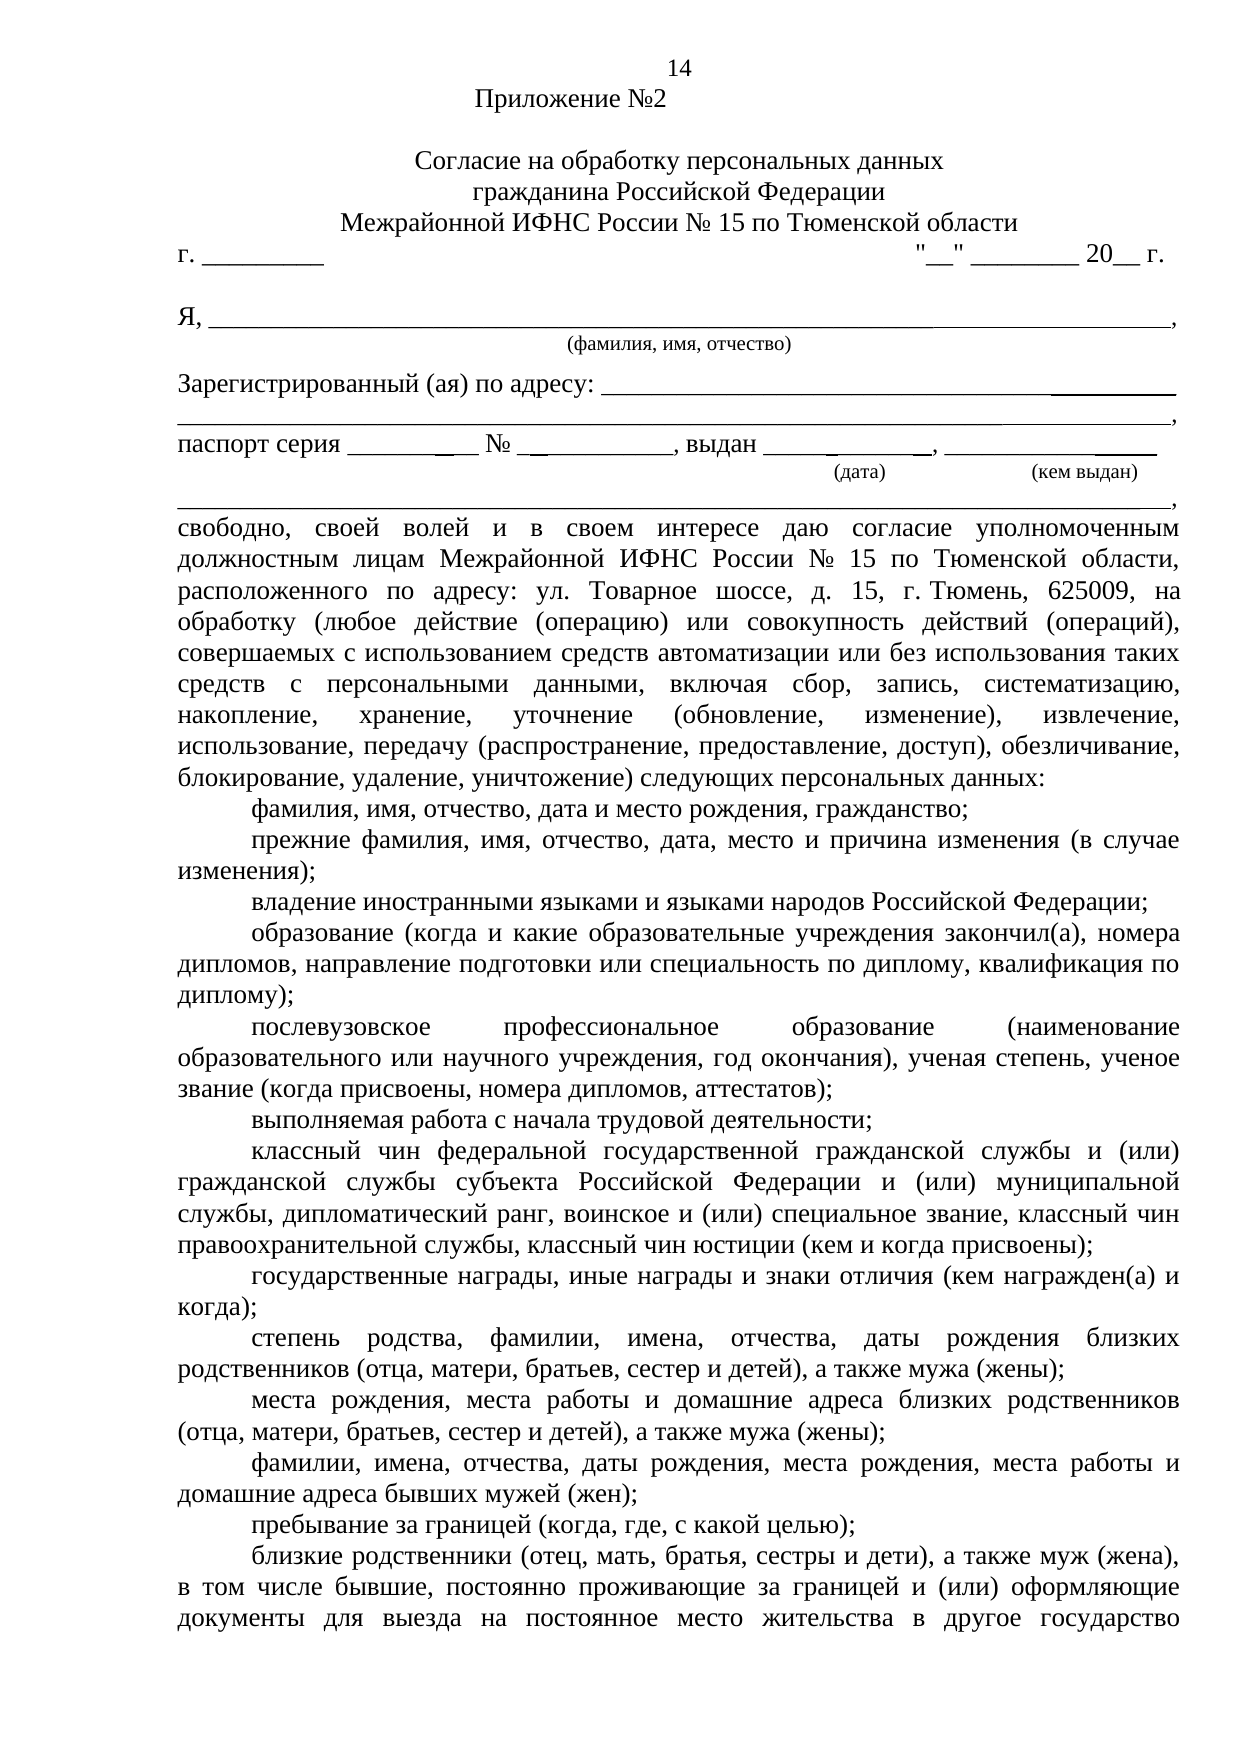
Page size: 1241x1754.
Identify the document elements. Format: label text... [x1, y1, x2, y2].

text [177, 1539, 1181, 1633]
text (дата) (кем выдан) [177, 459, 1181, 483]
text Приложение №2 [398, 82, 1181, 113]
text выполняемая работа с начала трудовой деятельности; [177, 1103, 1181, 1134]
text фамилия, имя, отчество, дата и место рождения, гражданство; [177, 792, 1181, 823]
text образование (когда и какие образовательные учреждения закончил(а), номера дипломов, направление подготовки или специальность по диплому, квалификация по диплому); [177, 916, 1181, 1010]
text владение иностранными языками и языками народов Российской Федерации; [177, 885, 1181, 916]
text гражданина Российской Федерации [177, 175, 1181, 206]
text Межрайонной ИФНС России № 15 по Тюменской области [177, 206, 1181, 238]
text Зарегистрированный (ая) по адресу: ______________________________________________ [177, 368, 1181, 399]
text государственные награды, иные награды и знаки отличия (кем награжден(а) и когда); [177, 1259, 1181, 1321]
text пребывание за границей (когда, где, с какой целью); [177, 1508, 1181, 1539]
text Я, __________________________________________________________ , [177, 300, 1181, 331]
text свободно, своей волей и в своем интересе даю согласие уполномоченным должностным лицам Межрайонной ИФНС России № 15 по Тюменской области, расположенного по адресу: ул. Товарное шоссе, д. 15, г. Тюмень, 625009, на обработку (любое действие (операцию) или совокупность действий (операций), совершаемых с использованием средств автоматизации или без использования таких средств с персональными данными, включая сбор, запись, систематизацию, накопление, хранение, уточнение (обновление, изменение), извлечение, использование, передачу (распространение, предоставление, доступ), обезличивание, блокирование, удаление, уничтожение) следующих персональных данных: [177, 511, 1181, 792]
text паспорт серия _______ __ № _ __________, выдан _____ ______ , _________________ [177, 427, 1181, 459]
text классный чин федеральной государственной гражданской службы и (или) гражданской службы субъекта Российской Федерации и (или) муниципальной службы, дипломатический ранг, воинское и (или) специальное звание, классный чин правоохранительной службы, классный чин юстиции (кем и когда присвоены); [177, 1134, 1181, 1259]
text степень родства, фамилии, имена, отчества, даты рождения близких родственников (отца, матери, братьев, сестер и детей), а также мужа (жены); [177, 1321, 1181, 1383]
text послевузовское профессиональное образование (наименование образовательного или научного учреждения, год окончания), ученая степень, ученое звание (когда присвоены, номера дипломов, аттестатов); [177, 1010, 1181, 1103]
text фамилии, имена, отчества, даты рождения, места рождения, места работы и домашние адреса бывших мужей (жен); [177, 1446, 1181, 1508]
text _____________________________________________________________________________ , [177, 483, 1181, 511]
text (фамилия, имя, отчество) [177, 331, 1181, 355]
text места рождения, места работы и домашние адреса близких родственников (отца, матери, братьев, сестер и детей), а также мужа (жены); [177, 1383, 1181, 1446]
text __________________________________________________________________ , [177, 399, 1181, 427]
text Согласие на обработку персональных данных [177, 144, 1181, 175]
text прежние фамилия, имя, отчество, дата, место и причина изменения (в случае изменения); [177, 823, 1181, 885]
text г. _________ "__" ________ 20__ г. [177, 238, 1181, 269]
